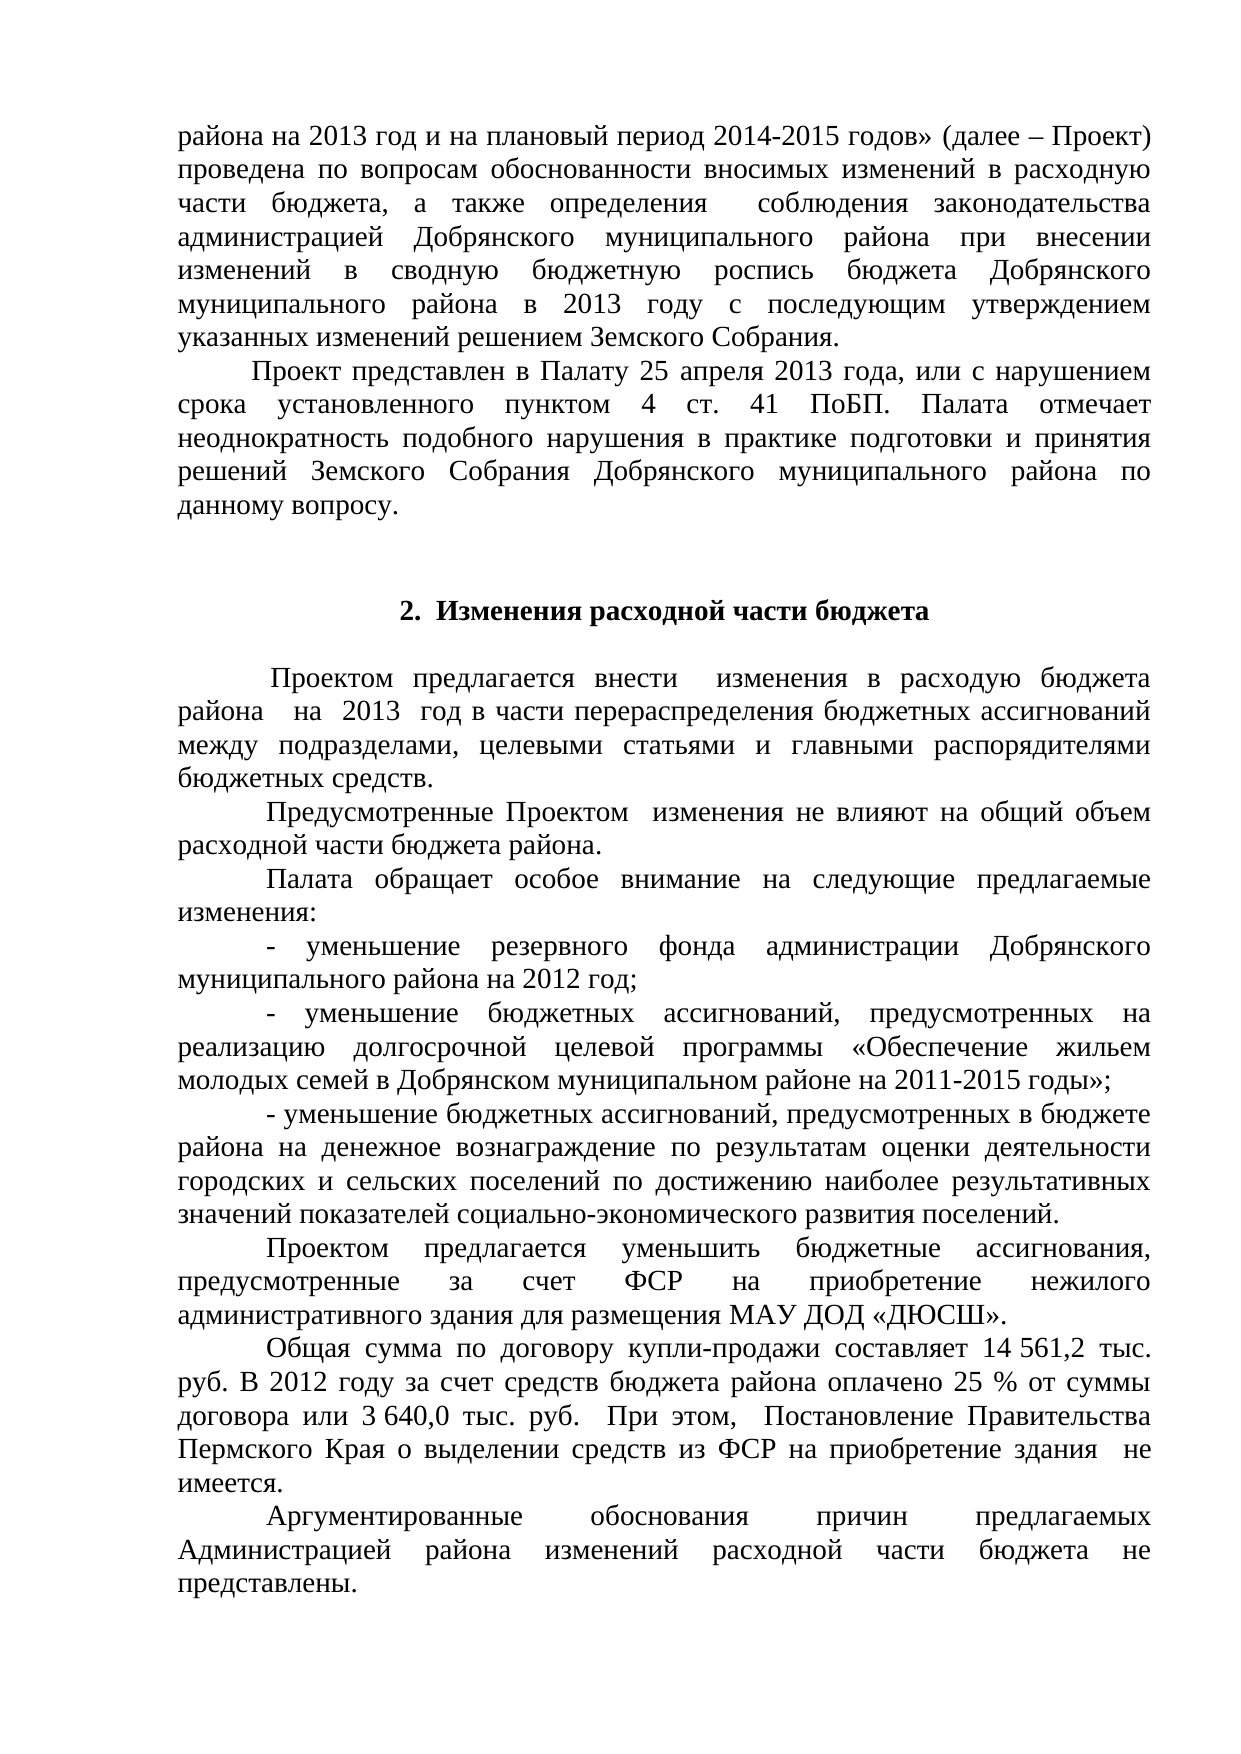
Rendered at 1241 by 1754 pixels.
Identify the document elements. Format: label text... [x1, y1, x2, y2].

text - уменьшение бюджетных ассигнований, предусмотренных на реализацию долгосрочной целевой программы «Обеспечение жильем молодых семей в Добрянском муниципальном районе на 2011-2015 годы»; [177, 995, 1152, 1096]
text Проект представлен в Палату 25 апреля 2013 года, или с нарушением срока установленного пунктом 4 ст. 41 ПоБП. Палата отмечает неоднократность подобного нарушения в практике подготовки и принятия решений Земского Собрания Добрянского муниципального района по данному вопросу. [177, 353, 1152, 521]
text Предусмотренные Проектом изменения не влияют на общий объем расходной части бюджета района. [177, 794, 1152, 861]
list Проектом предлагается внести изменения в расходую бюджета района на 2013 год в части перераспределения бюджетных ассигнований между подразделами, целевыми статьями и главными распорядителями бюджетных средств. [177, 660, 1152, 794]
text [177, 118, 1152, 353]
text Палата обращает особое внимание на следующие предлагаемые изменения: [177, 861, 1152, 928]
text Общая сумма по договору купли-продажи составляет 14 561,2 тыс. руб. В 2012 году за счет средств бюджета района оплачено 25 % от суммы договора или 3 640,0 тыс. руб. При этом, Постановление Правительства Пермского Края о выделении средств из ФСР на приобретение здания не имеется. [177, 1331, 1152, 1498]
text - уменьшение бюджетных ассигнований, предусмотренных в бюджете района на денежное вознаграждение по результатам оценки деятельности городских и сельских поселений по достижению наиболее результативных значений показателей социально-экономического развития поселений. [177, 1096, 1152, 1230]
list 2. Изменения расходной части бюджета [177, 593, 1152, 626]
text - уменьшение резервного фонда администрации Добрянского муниципального района на 2012 год; [177, 928, 1152, 995]
text Аргументированные обоснования причин предлагаемых Администрацией района изменений расходной части бюджета не представлены. [177, 1498, 1152, 1599]
text Проектом предлагается уменьшить бюджетные ассигнования, предусмотренные за счет ФСР на приобретение нежилого административного здания для размещения МАУ ДОД «ДЮСШ». [177, 1230, 1152, 1331]
